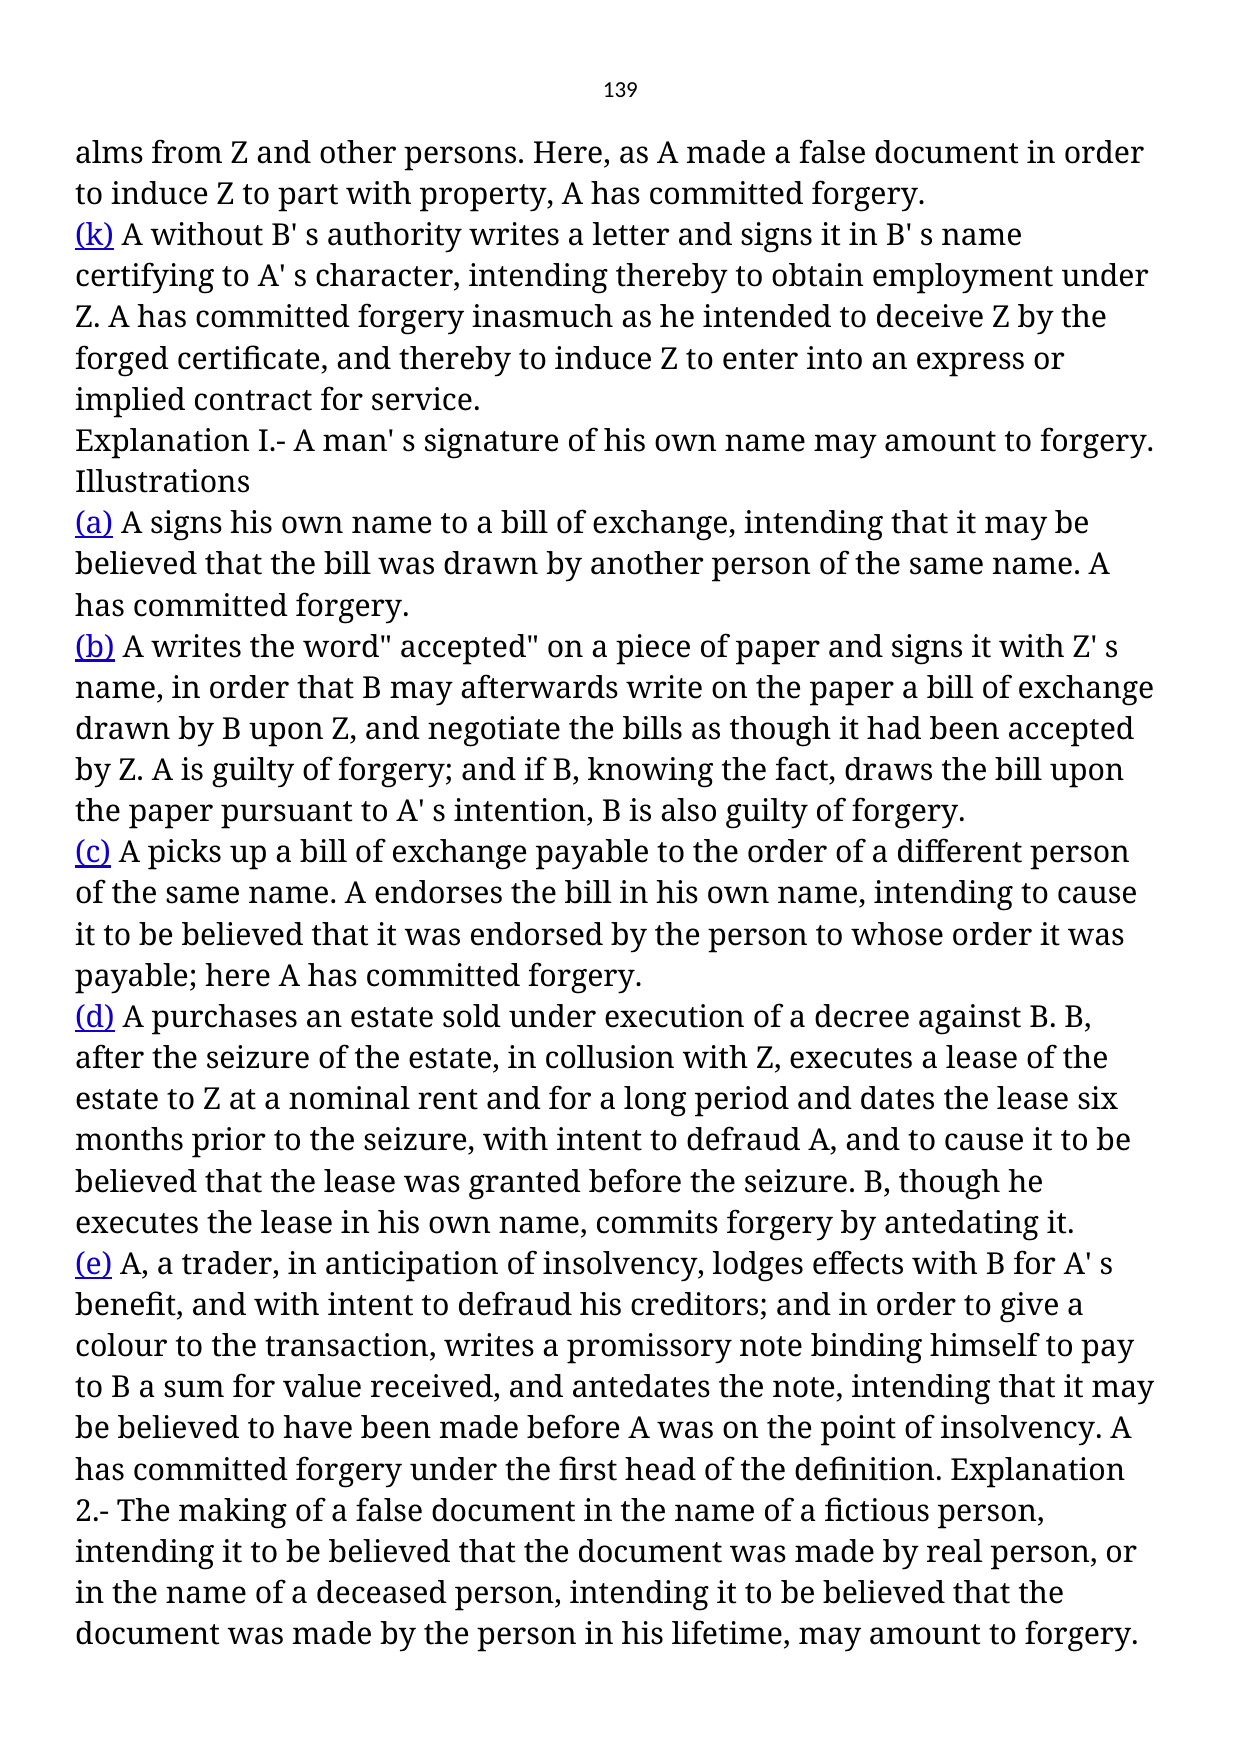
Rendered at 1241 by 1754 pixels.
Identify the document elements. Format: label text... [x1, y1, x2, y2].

text (c) A picks up a bill of exchange payable to the order of a different person of the same name. A endorses the bill in his own name, intending to cause it to be believed that it was endorsed by the person to whose order it was payable; here A has committed forgery. [75, 831, 1165, 995]
text Explanation I.- A man' s signature of his own name may amount to forgery. Illustrations [75, 419, 1165, 501]
text (k) A without B' s authority writes a letter and signs it in B' s name certifying to A' s character, intending thereby to obtain employment under Z. A has committed forgery inasmuch as he intended to deceive Z by the forged certificate, and thereby to induce Z to enter into an express or implied contract for service. [75, 213, 1165, 419]
text (a) A signs his own name to a bill of exchange, intending that it may be believed that the bill was drawn by another person of the same name. A has committed forgery. [75, 501, 1165, 625]
text (d) A purchases an estate sold under execution of a decree against B. B, after the seizure of the estate, in collusion with Z, executes a lease of the estate to Z at a nominal rent and for a long period and dates the lease six months prior to the seizure, with intent to defraud A, and to cause it to be believed that the lease was granted before the seizure. B, though he executes the lease in his own name, commits forgery by antedating it. [75, 995, 1165, 1242]
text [75, 131, 1165, 213]
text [75, 1242, 1165, 1653]
text (b) A writes the word" accepted" on a piece of paper and signs it with Z' s name, in order that B may afterwards write on the paper a bill of exchange drawn by B upon Z, and negotiate the bills as though it had been accepted by Z. A is guilty of forgery; and if B, knowing the fact, draws the bill upon the paper pursuant to A' s intention, B is also guilty of forgery. [75, 625, 1165, 831]
